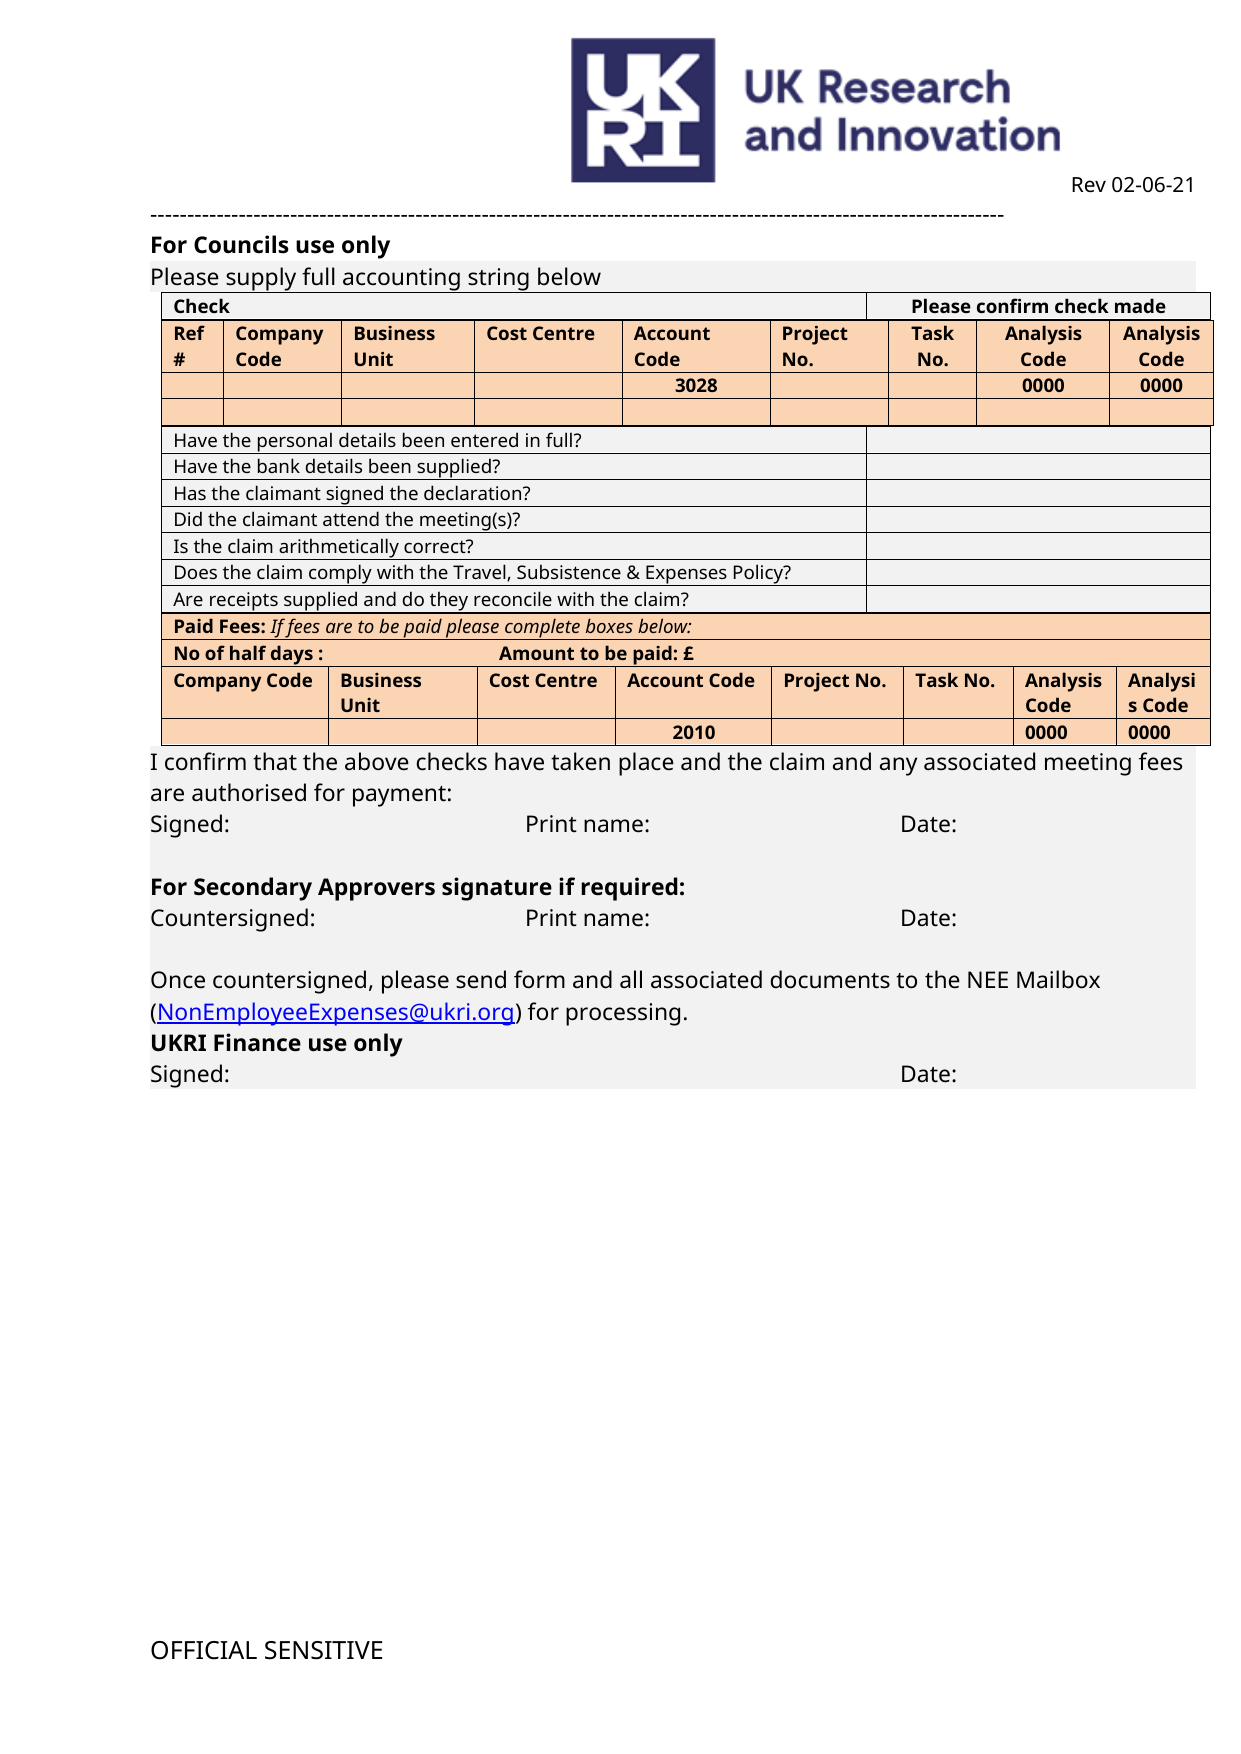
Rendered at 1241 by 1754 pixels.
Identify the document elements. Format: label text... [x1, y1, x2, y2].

table_cell [889, 373, 976, 398]
subtitle For Councils use only [150, 229, 1196, 261]
text Signed: Print name: Date: [150, 808, 1196, 839]
table_header Analysis Code [1110, 321, 1213, 372]
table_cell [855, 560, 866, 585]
text Countersigned: Print name: Date: [150, 902, 1196, 933]
table_cell [772, 719, 903, 744]
table_cell [1199, 560, 1210, 585]
table_header [1199, 427, 1210, 452]
table_cell [867, 560, 878, 585]
table_cell [867, 533, 878, 559]
table_cell [771, 373, 888, 398]
table_cell No of half days : Amount to be paid: £ [162, 640, 1210, 666]
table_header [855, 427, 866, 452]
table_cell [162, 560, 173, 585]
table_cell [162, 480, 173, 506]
table_header Account Code [623, 321, 770, 372]
table_cell [623, 399, 770, 425]
table_cell Cost Centre [478, 667, 615, 718]
table_cell [1110, 399, 1213, 425]
picture [559, 29, 1071, 192]
table_header Project No. [771, 321, 888, 372]
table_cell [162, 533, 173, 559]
text Signed: Date: [150, 1058, 1196, 1089]
table_cell [904, 719, 1013, 744]
table_cell Account Code [616, 667, 771, 718]
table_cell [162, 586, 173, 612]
table_cell [475, 399, 622, 425]
table_cell 0000 [1110, 373, 1213, 398]
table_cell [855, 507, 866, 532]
table_cell Task No. [904, 667, 1013, 718]
text I confirm that the above checks have taken place and the claim and any associated meeting fees are authorised for payment: [150, 746, 1196, 808]
table_cell [867, 480, 878, 506]
table_header Company Code [224, 321, 341, 372]
table_cell 0000 [1014, 719, 1116, 744]
table_cell [478, 719, 615, 744]
table_header Business Unit [342, 321, 474, 372]
table_cell Company Code [162, 667, 328, 718]
table_cell Analysis Code [1014, 667, 1116, 718]
text Once countersigned, please send form and all associated documents to the NEE Mailbox (NonEmployeeExpenses@ukri.org) for processing. [150, 964, 1196, 1027]
table_header Analysis Code [977, 321, 1109, 372]
table_cell [162, 399, 223, 425]
table_cell [977, 399, 1109, 425]
table_cell [329, 719, 477, 744]
table_cell [867, 507, 878, 532]
table_cell [342, 399, 474, 425]
table_cell [889, 399, 976, 425]
table_cell Project No. [772, 667, 903, 718]
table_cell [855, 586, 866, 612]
table_cell [771, 399, 888, 425]
table_cell [162, 719, 328, 744]
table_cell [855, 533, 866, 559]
table_cell [1199, 480, 1210, 506]
table_header Paid Fees: If fees are to be paid please complete boxes below: [162, 614, 1210, 639]
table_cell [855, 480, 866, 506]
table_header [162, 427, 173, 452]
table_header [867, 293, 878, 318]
table_cell [475, 373, 622, 398]
text -------------------------------------------------------------------------------------------------------------------- [150, 198, 1196, 229]
table_cell [867, 454, 878, 479]
table_cell 0000 [1117, 719, 1210, 744]
table_cell [162, 373, 223, 398]
table_cell 3028 [623, 373, 770, 398]
table_cell [1199, 454, 1210, 479]
table_header Cost Centre [475, 321, 622, 372]
table_cell Business Unit [329, 667, 477, 718]
table_cell [1199, 507, 1210, 532]
text UKRI Finance use only [150, 1027, 1196, 1058]
table_cell [1199, 533, 1210, 559]
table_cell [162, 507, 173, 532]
table_cell [224, 373, 341, 398]
table_cell 2010 [616, 719, 771, 744]
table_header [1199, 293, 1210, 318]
table_cell [224, 399, 341, 425]
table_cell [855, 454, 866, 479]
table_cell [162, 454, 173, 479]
table_cell [342, 373, 474, 398]
table_cell Analysis Code [1117, 667, 1210, 718]
table_header Ref # [162, 321, 223, 372]
table_cell 0000 [977, 373, 1109, 398]
text For Secondary Approvers signature if required: [150, 871, 1196, 902]
table_header Task No. [889, 321, 976, 372]
table_cell [867, 586, 878, 612]
table_cell [1199, 586, 1210, 612]
table_header [867, 427, 878, 452]
text Please supply full accounting string below [150, 261, 1196, 292]
